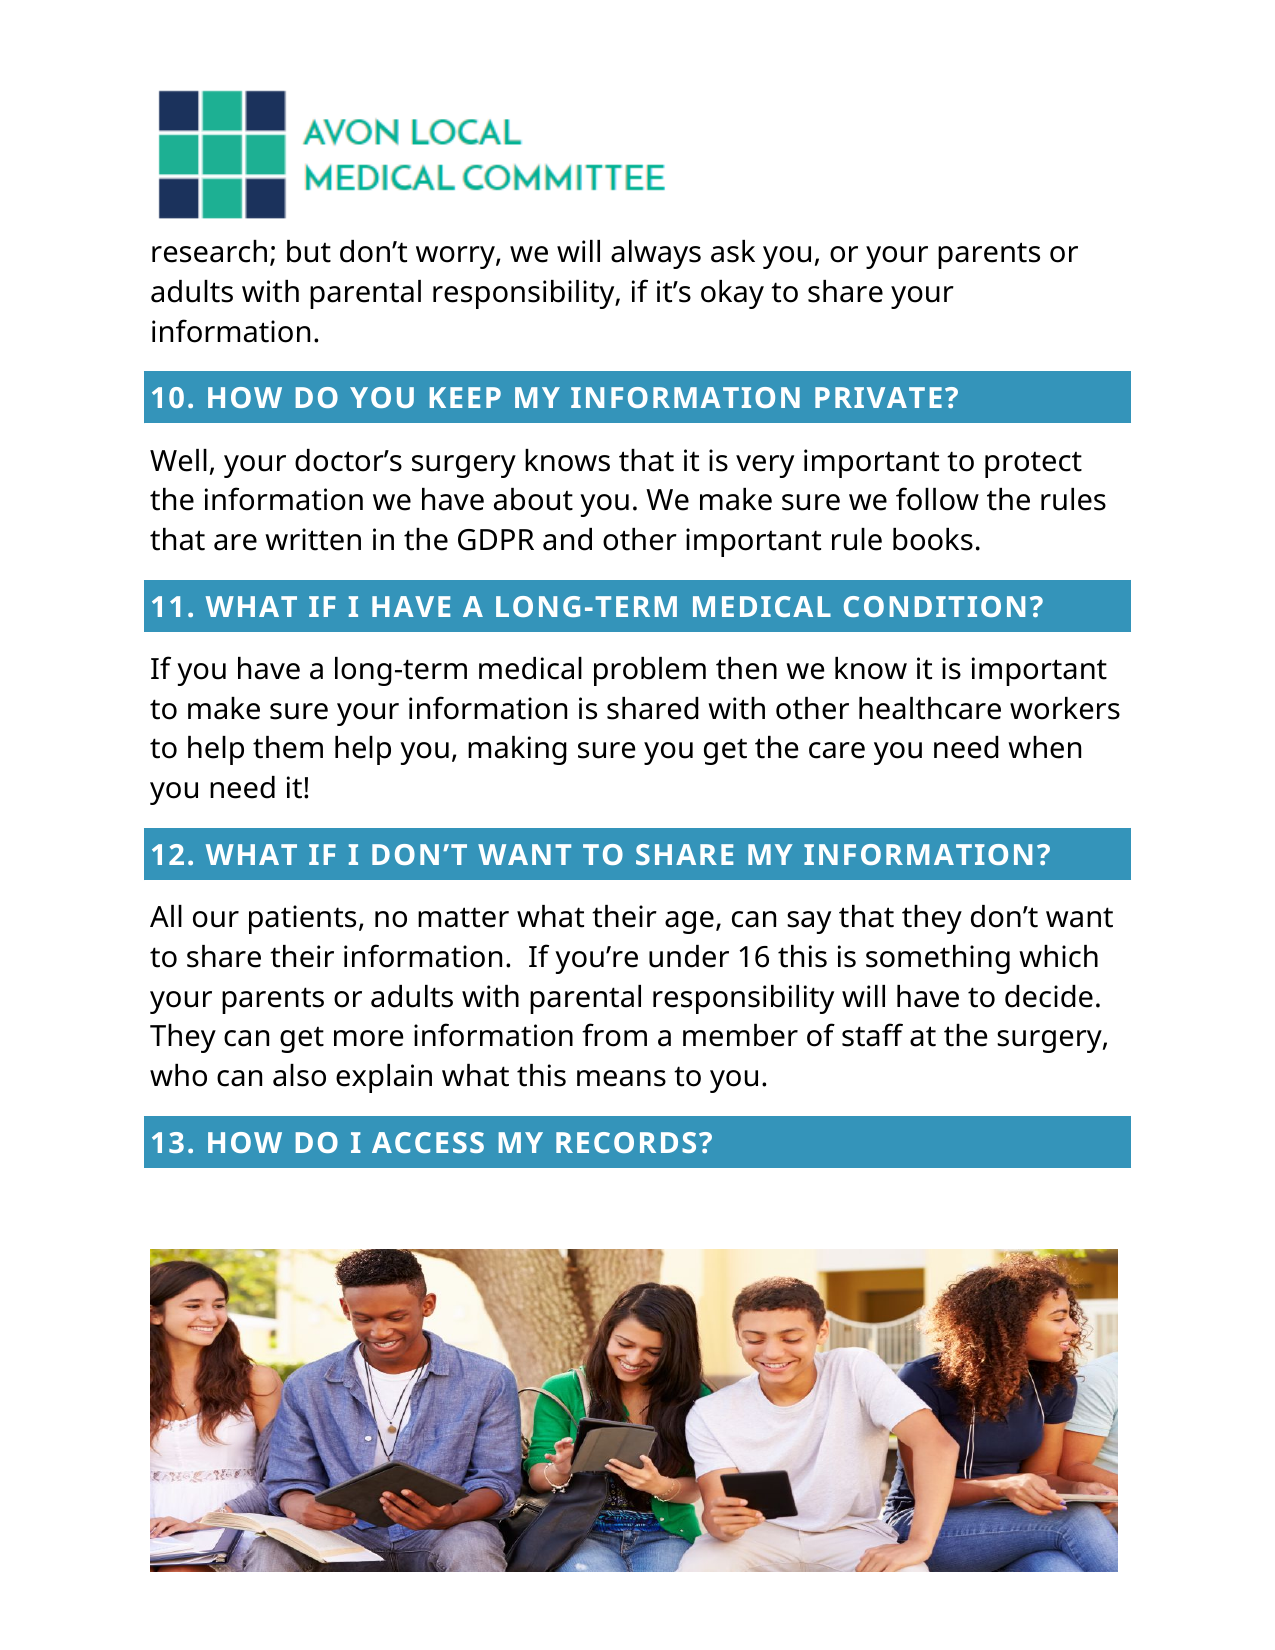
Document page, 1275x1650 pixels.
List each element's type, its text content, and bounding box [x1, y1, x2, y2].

text Well, your doctor’s surgery knows that it is very important to protect the information we have about you. We make sure we follow the rules that are written in the GDPR and other important rule books. [150, 440, 1125, 559]
subtitle 12. WHAT IF I DON’T WANT TO SHARE MY INFORMATION? [150, 834, 1125, 874]
picture [150, 1249, 1118, 1572]
picture [150, 85, 675, 228]
text All our patients, no matter what their age, can say that they don’t want to share their information. If you’re under 16 this is something which your parents or adults with parental responsibility will have to decide. They can get more information from a member of staff at the surgery, who can also explain what this means to you. [150, 896, 1125, 1095]
subtitle 13. HOW DO I ACCESS MY RECORDS? [150, 1122, 1125, 1162]
subtitle 10. HOW DO YOU KEEP MY INFORMATION PRIVATE? [150, 378, 1125, 417]
subtitle 11. WHAT IF I HAVE A LONG-TERM MEDICAL CONDITION? [150, 586, 1125, 626]
text If you have a long-term medical problem then we know it is important to make sure your information is shared with other healthcare workers to help them help you, making sure you get the care you need when you need it! [150, 648, 1125, 807]
